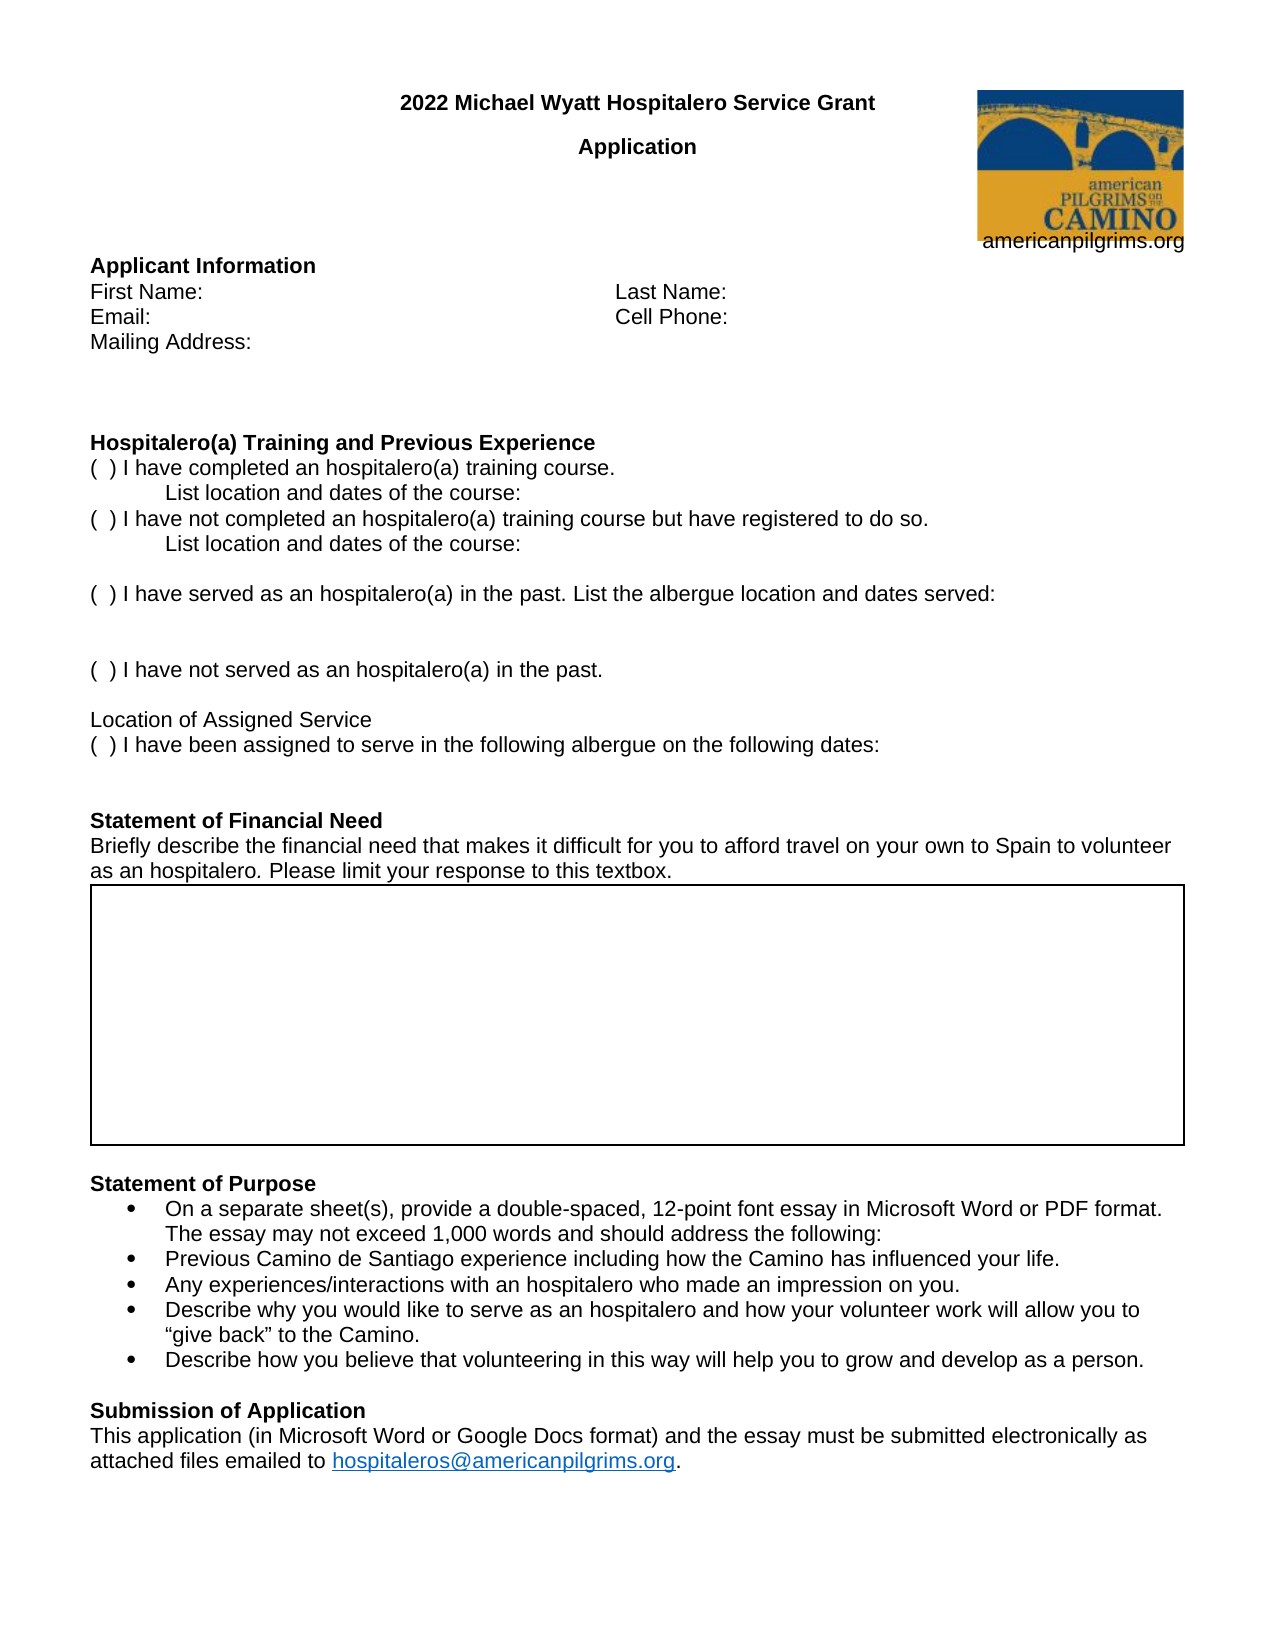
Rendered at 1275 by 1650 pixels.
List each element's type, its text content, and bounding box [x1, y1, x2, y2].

text List location and dates of the course: [90, 531, 1185, 556]
picture [977, 115, 1184, 134]
text ( ) I have not completed an hospitalero(a) training course but have registered to do so. [90, 505, 1185, 531]
text Email: Cell Phone: [90, 304, 1185, 329]
list Describe how you believe that volunteering in this way will help you to grow and develop as a person. [127, 1347, 1185, 1372]
list Any experiences/interactions with an hospitalero who made an impression on you. [127, 1272, 1185, 1297]
list Describe why you would like to serve as an hospitalero and how your volunteer work will allow you to “give back” to the Camino. [127, 1297, 1185, 1347]
text Statement of Purpose [90, 1171, 1185, 1196]
text List location and dates of the course: [90, 480, 1185, 505]
table_header [92, 886, 1183, 1143]
text ( ) I have been assigned to serve in the following albergue on the following dates: [90, 732, 1185, 757]
list On a separate sheet(s), provide a double-spaced, 12-point font essay in Microsoft Word or PDF format. The essay may not exceed 1,000 words and should address the following: [127, 1196, 1185, 1246]
picture [977, 159, 1184, 228]
text Hospitalero(a) Training and Previous Experience [90, 430, 1185, 455]
text Applicant Information [90, 253, 1185, 278]
text Briefly describe the financial need that makes it difficult for you to afford travel on your own to Spain to volunteer as an hospitalero. Please limit your response to this textbox. [90, 833, 1185, 883]
text americanpilgrims.org [90, 228, 1185, 253]
text ( ) I have served as an hospitalero(a) in the past. List the albergue location and dates served: [90, 581, 1185, 606]
text ( ) I have completed an hospitalero(a) training course. [90, 455, 1185, 480]
text 2022 Michael Wyatt Hospitalero Service Grant [90, 90, 1185, 115]
text Statement of Financial Need [90, 808, 1185, 833]
list Previous Camino de Santiago experience including how the Camino has influenced your life. [127, 1246, 1185, 1272]
text First Name: Last Name: [90, 278, 1185, 304]
text Submission of Application [90, 1398, 1185, 1423]
text Mailing Address: [90, 329, 1185, 354]
text This application (in Microsoft Word or Google Docs format) and the essay must be submitted electronically as attached files emailed to hospitaleros@americanpilgrims.org. [90, 1423, 1185, 1473]
text Location of Assigned Service [90, 707, 1185, 732]
text ( ) I have not served as an hospitalero(a) in the past. [90, 657, 1185, 682]
text Application [90, 134, 1185, 159]
